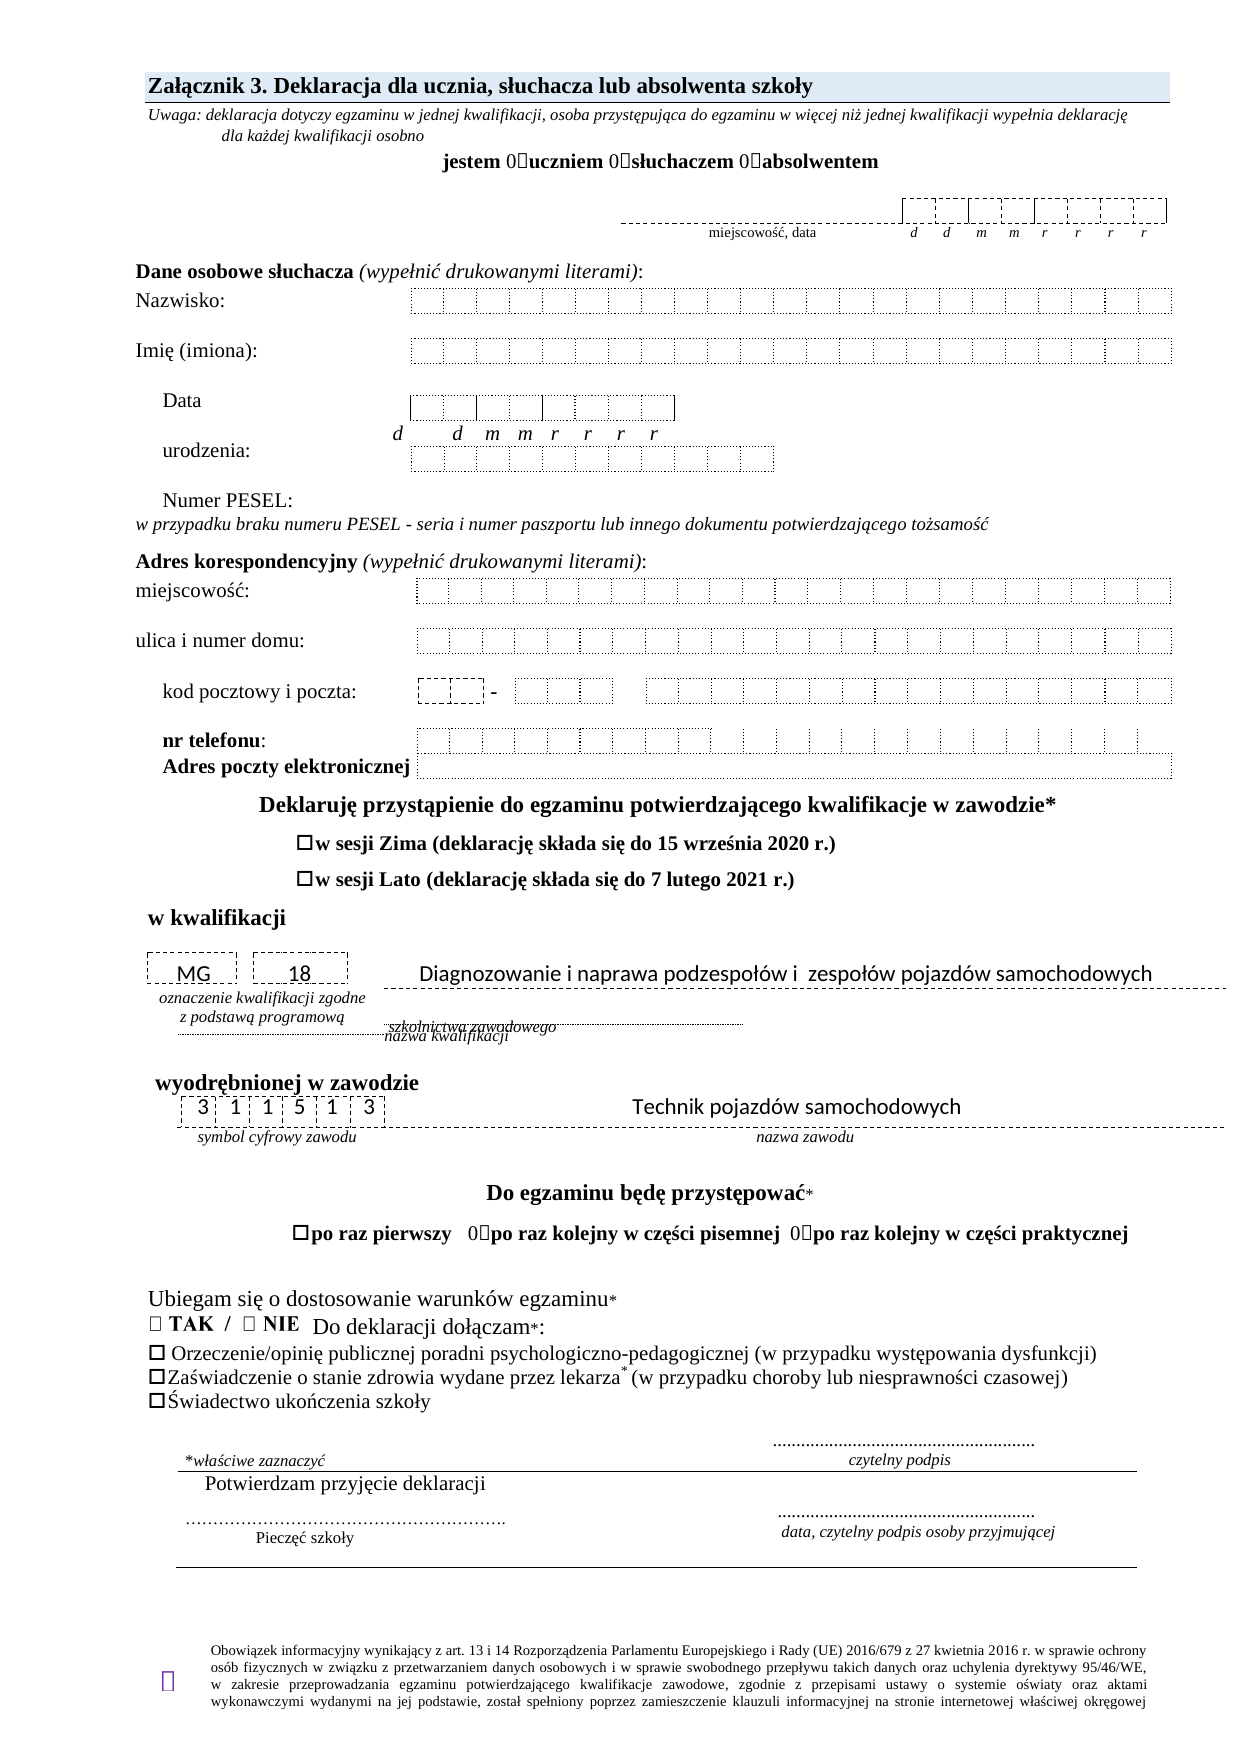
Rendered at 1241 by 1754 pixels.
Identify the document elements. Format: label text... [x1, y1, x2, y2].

text Imię (imiona): [135, 338, 1238, 362]
text d d m m r r r r [392, 421, 1238, 445]
text *właściwe zaznaczyć [185, 1450, 506, 1469]
text Pieczęć szkoły [256, 1528, 506, 1547]
text ulica i numer domu: [135, 628, 1238, 652]
text …………………………………………………. [185, 1509, 506, 1528]
subtitle Załącznik 3. Deklaracja dla ucznia, słuchacza lub absolwenta szkoły [148, 72, 1238, 98]
table_header [543, 395, 575, 420]
text Adres korespondencyjny (wypełnić drukowanymi literami): miejscowość: [135, 549, 673, 602]
text Data urodzenia: Numer PESEL: [162, 388, 294, 512]
text MG 18 Diagnozowanie i naprawa podzespołów i zespołów pojazdów samochodowych [135, 959, 1238, 987]
text czytelny podpis [723, 1450, 1076, 1469]
text Uwaga: deklaracja dotyczy egzaminu w jednej kwalifikacji, osoba przystępująca do egzaminu w więcej niż jednej kwalifikacji wypełnia deklarację dla każdej kwalifikacji osobno [148, 105, 1152, 145]
text Do egzaminu będę przystępować* [135, 1179, 1164, 1206]
picture [147, 1311, 309, 1335]
text jestem uczniem słuchaczem absolwentem [442, 147, 1238, 175]
text w kwalifikacji [148, 903, 1238, 930]
table_header [444, 395, 476, 420]
table_header [509, 395, 542, 420]
text ........................................................ [772, 1428, 1238, 1450]
text ....................................................... [777, 1500, 1238, 1522]
list w sesji Zima (deklarację składa się do 15 września 2020 r.) [295, 831, 1238, 854]
text data, czytelny podpis osoby przyjmującej [781, 1522, 1238, 1541]
text w przypadku braku numeru PESEL - seria i numer paszportu lub innego dokumentu potwierdzającego tożsamość [135, 512, 1238, 534]
table_header [608, 395, 641, 420]
text symbol cyfrowy zawodu nazwa zawodu [197, 1127, 1238, 1146]
text kod pocztowy i poczta: - [162, 679, 1238, 703]
text Adres poczty elektronicznej [162, 754, 1238, 778]
text nr telefonu: [162, 728, 1238, 752]
text wyodrębnionej w zawodzie [155, 1069, 1238, 1096]
list w sesji Lato (deklarację składa się do 7 lutego 2021 r.) [295, 867, 1238, 891]
text Ubiegam się o dostosowanie warunków egzaminu* Do deklaracji dołączam*: [148, 1285, 785, 1341]
list Orzeczenie/opinię publicznej poradni psychologiczno-pedagogicznej (w przypadku występowania dysfunkcji) [148, 1341, 1238, 1365]
text miejscowość, data d d m m r r r r [709, 224, 1238, 240]
list Świadectwo ukończenia szkoły [148, 1389, 1238, 1413]
text 3 1 1 5 1 3 Technik pojazdów samochodowych [135, 1096, 1238, 1119]
table_header [641, 395, 674, 420]
table_header [575, 395, 608, 420]
list Zaświadczenie o stanie zdrowia wydane przez lekarza* (w przypadku choroby lub niesprawności czasowej) [148, 1365, 1238, 1389]
text Dane osobowe słuchacza (wypełnić drukowanymi literami): Nazwisko: [135, 259, 669, 312]
table_header [411, 395, 444, 420]
text oznaczenie kwalifikacji zgodne [159, 988, 1238, 1007]
text Potwierdzam przyjęcie deklaracji [184, 1470, 506, 1494]
text z podstawą programową szkolnictwa zawodowego nazwa kwalifikacji [178, 1013, 1226, 1053]
table_header [477, 395, 509, 420]
list po raz pierwszy po raz kolejny w części pisemnej po raz kolejny w części praktycznej [241, 1218, 1178, 1247]
text Deklaruję przystąpienie do egzaminu potwierdzającego kwalifikacje w zawodzie* [259, 792, 1238, 818]
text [211, 1642, 1147, 1709]
